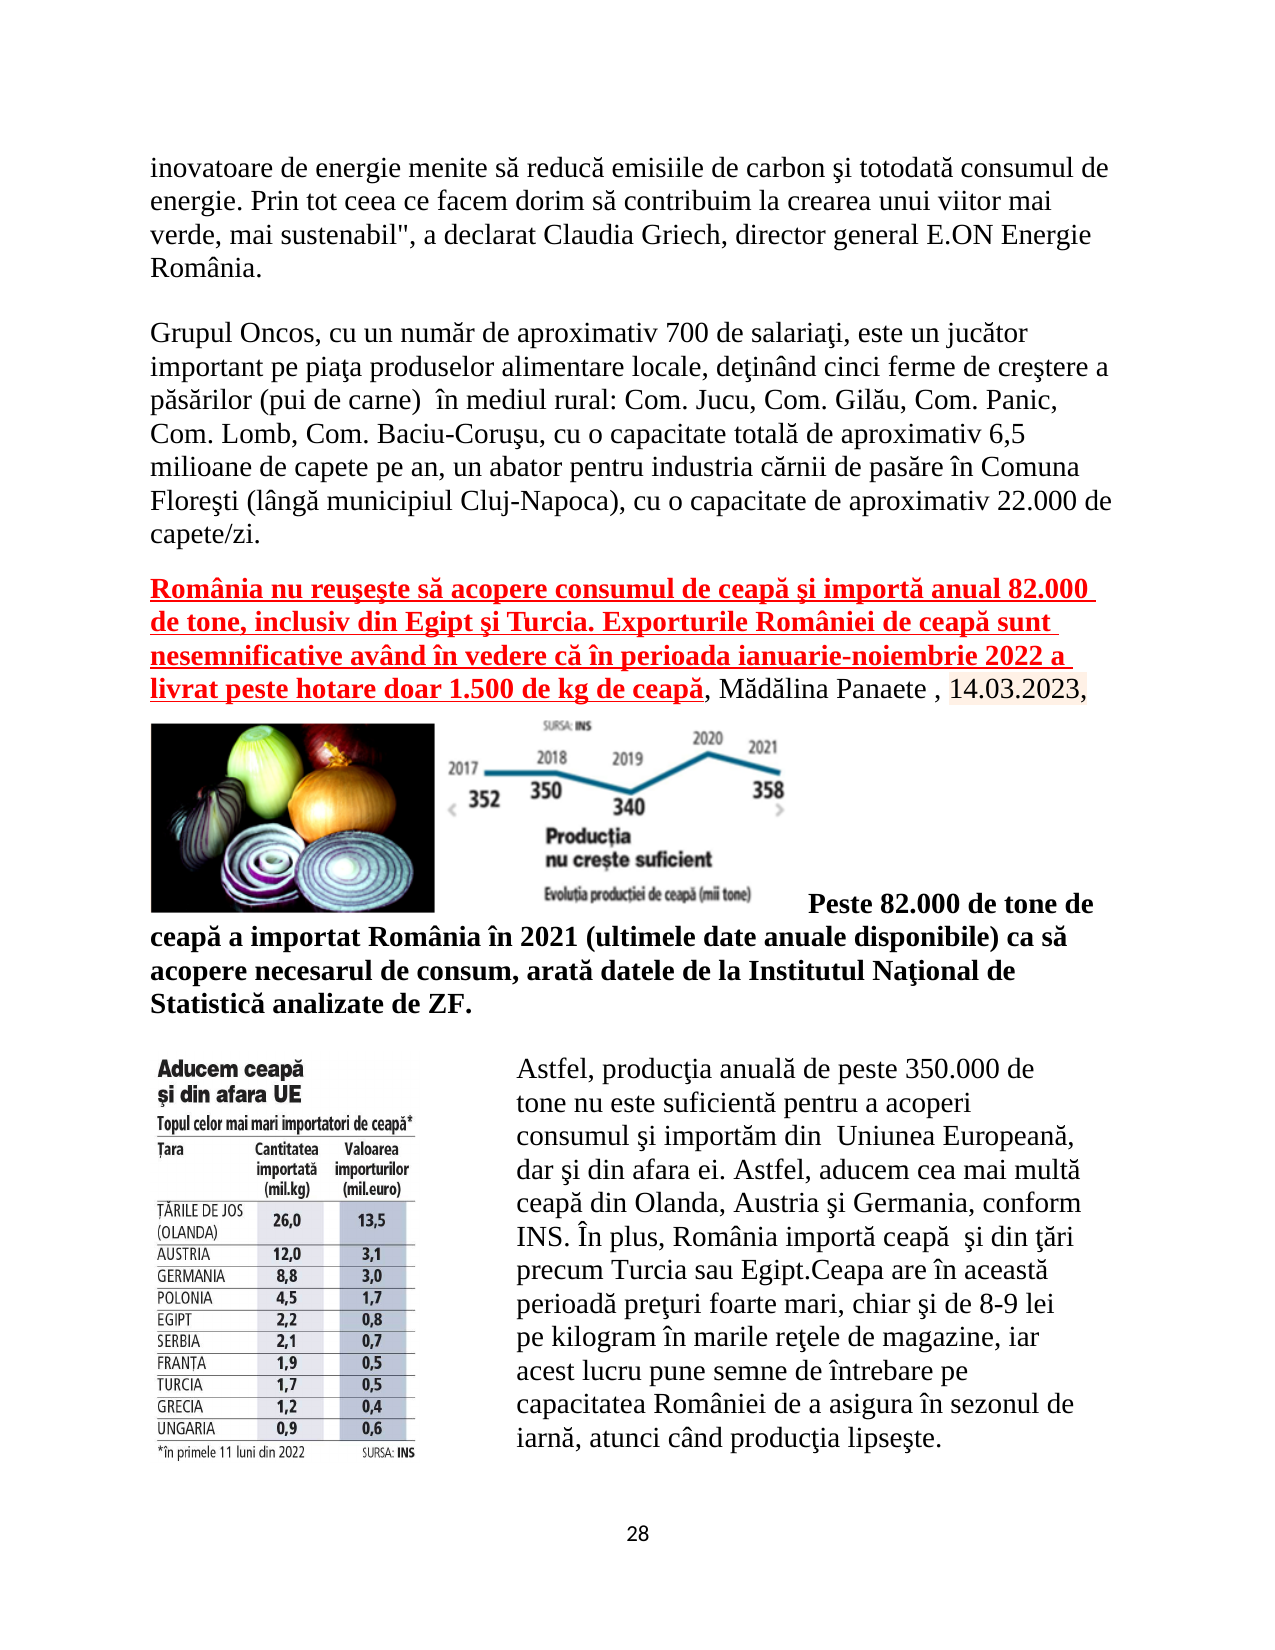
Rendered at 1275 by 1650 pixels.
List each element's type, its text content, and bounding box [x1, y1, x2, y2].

text România nu reuşeşte să acopere consumul de ceapă şi importă anual 82.000 de tone, inclusiv din Egipt şi Turcia. Exporturile României de ceapă sunt nesemnificative având în vedere că în perioada ianuarie-noiembrie 2022 a livrat peste hotare doar 1.500 de kg de ceapă, Mădălina Panaete , 14.03.2023, [150, 571, 1125, 705]
picture [150, 720, 786, 914]
text Grupul Oncos, cu un număr de aproximativ 700 de salariaţi, este un jucător important pe piaţa produselor alimentare locale, deţinând cinci ferme de creştere a păsărilor (pui de carne) în mediul rural: Com. Jucu, Com. Gilău, Com. Panic, Com. Lomb, Com. Baciu-Coruşu, cu o capacitate totală de aproximativ 6,5 milioane de capete pe an, un abator pentru industria cărnii de pasăre în Comuna Floreşti (lângă municipiul Cluj-Napoca), cu o capacitate de aproximativ 22.000 de capete/zi. [150, 315, 1125, 550]
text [150, 150, 1125, 284]
table_header [139, 1051, 505, 1493]
picture [150, 1051, 420, 1463]
table_header Astfel, producţia anuală de peste 350.000 de tone nu este suficientă pentru a acoperi consumul şi importăm din Uniunea Europeană, dar şi din afara ei. Astfel, aducem cea mai multă ceapă din Olanda, Austria şi Germania, conform INS. În plus, România importă ceapă şi din ţări precum Turcia sau Egipt.Ceapa are în această perioadă preţuri foarte mari, chiar şi de 8-9 lei pe kilogram în marile reţele de magazine, iar acest lucru pune semne de întrebare pe capacitatea României de a asigura în sezonul de iarnă, atunci când producţia lipseşte. [505, 1051, 1095, 1493]
